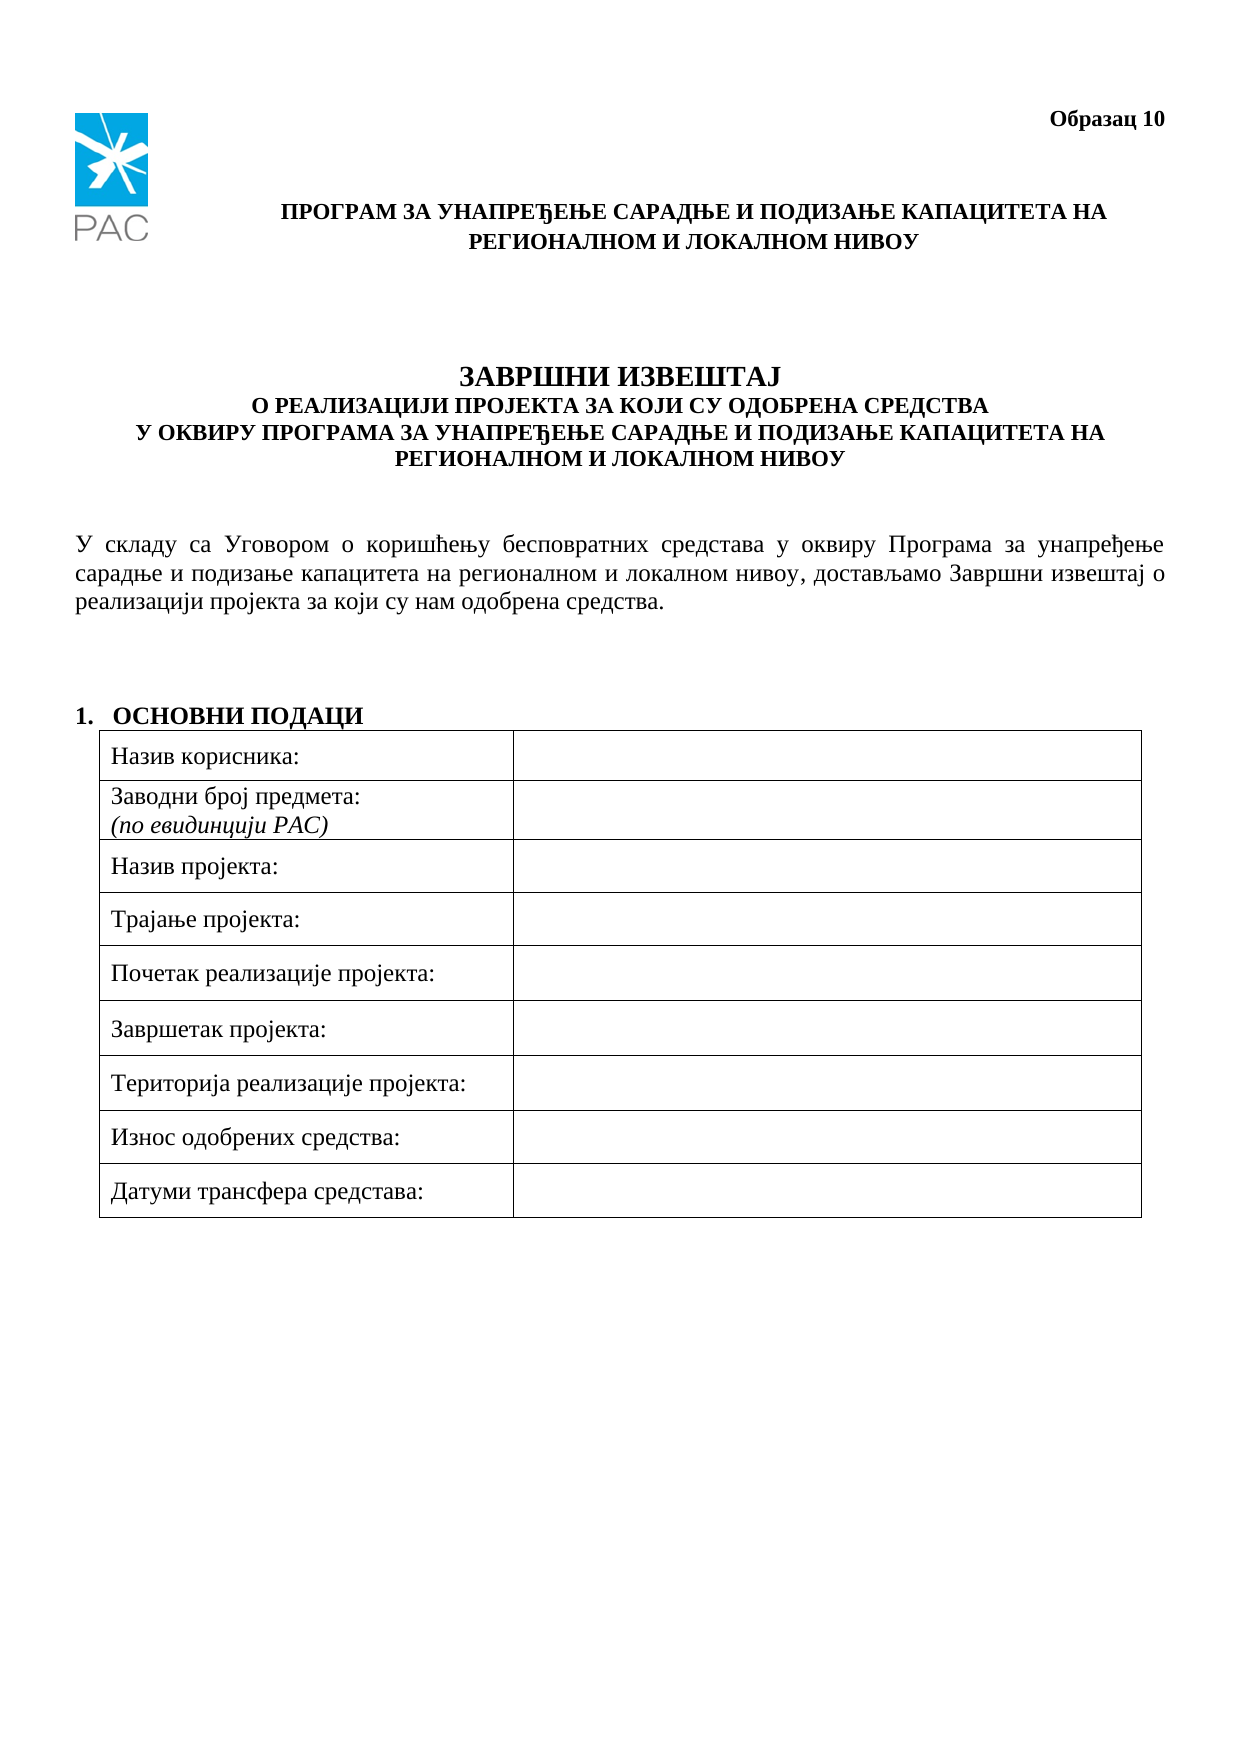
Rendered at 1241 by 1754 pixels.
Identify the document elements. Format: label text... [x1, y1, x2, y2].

table_header [514, 731, 1141, 780]
table_cell Територија реализације пројекта: [100, 1056, 513, 1110]
picture [75, 113, 148, 193]
table_cell Износ одобрених средства: [100, 1111, 513, 1162]
table_cell [514, 781, 1141, 839]
text У ОКВИРУ ПРОГРАМА ЗА УНАПРЕЂЕЊЕ САРАДЊЕ И ПОДИЗАЊЕ КАПАЦИТЕТА НА РЕГИОНАЛНОМ И ЛОКАЛНОМ НИВОУ [75, 419, 1165, 471]
table_cell Назив пројекта: [100, 840, 513, 892]
table_cell [514, 893, 1141, 944]
table_cell [514, 1164, 1141, 1217]
picture [75, 207, 148, 241]
text У складу са Уговором о коришћењу бесповратних средстава у оквиру Програма за унапређење сарадње и подизање капацитета на регионалном и локалном нивоу, достављамо Завршни извештај о реализацији пројекта за који су нам одобрена средства. [75, 529, 1165, 615]
table_cell [514, 1001, 1141, 1055]
table_cell Завршетак пројекта: [100, 1001, 513, 1055]
table_cell [514, 1111, 1141, 1162]
table_header Назив корисника: [100, 731, 513, 780]
table_cell [514, 840, 1141, 892]
text О РЕАЛИЗАЦИЈИ ПРОЈЕКТА ЗА КОЈИ СУ ОДОБРЕНА СРЕДСТВА [75, 392, 1165, 419]
table_cell Заводни број предмета: (по евидинцији РАС) [100, 781, 513, 839]
table_cell Почетак реализације пројекта: [100, 946, 513, 1000]
table_cell [514, 946, 1141, 1000]
table_cell Датуми трансфера средстава: [100, 1164, 513, 1217]
text ЗАВРШНИ ИЗВЕШТАЈ [75, 359, 1165, 392]
list ОСНОВНИ ПОДАЦИ [75, 701, 1165, 730]
table_cell Трајање пројекта: [100, 893, 513, 944]
table_cell [514, 1056, 1141, 1110]
